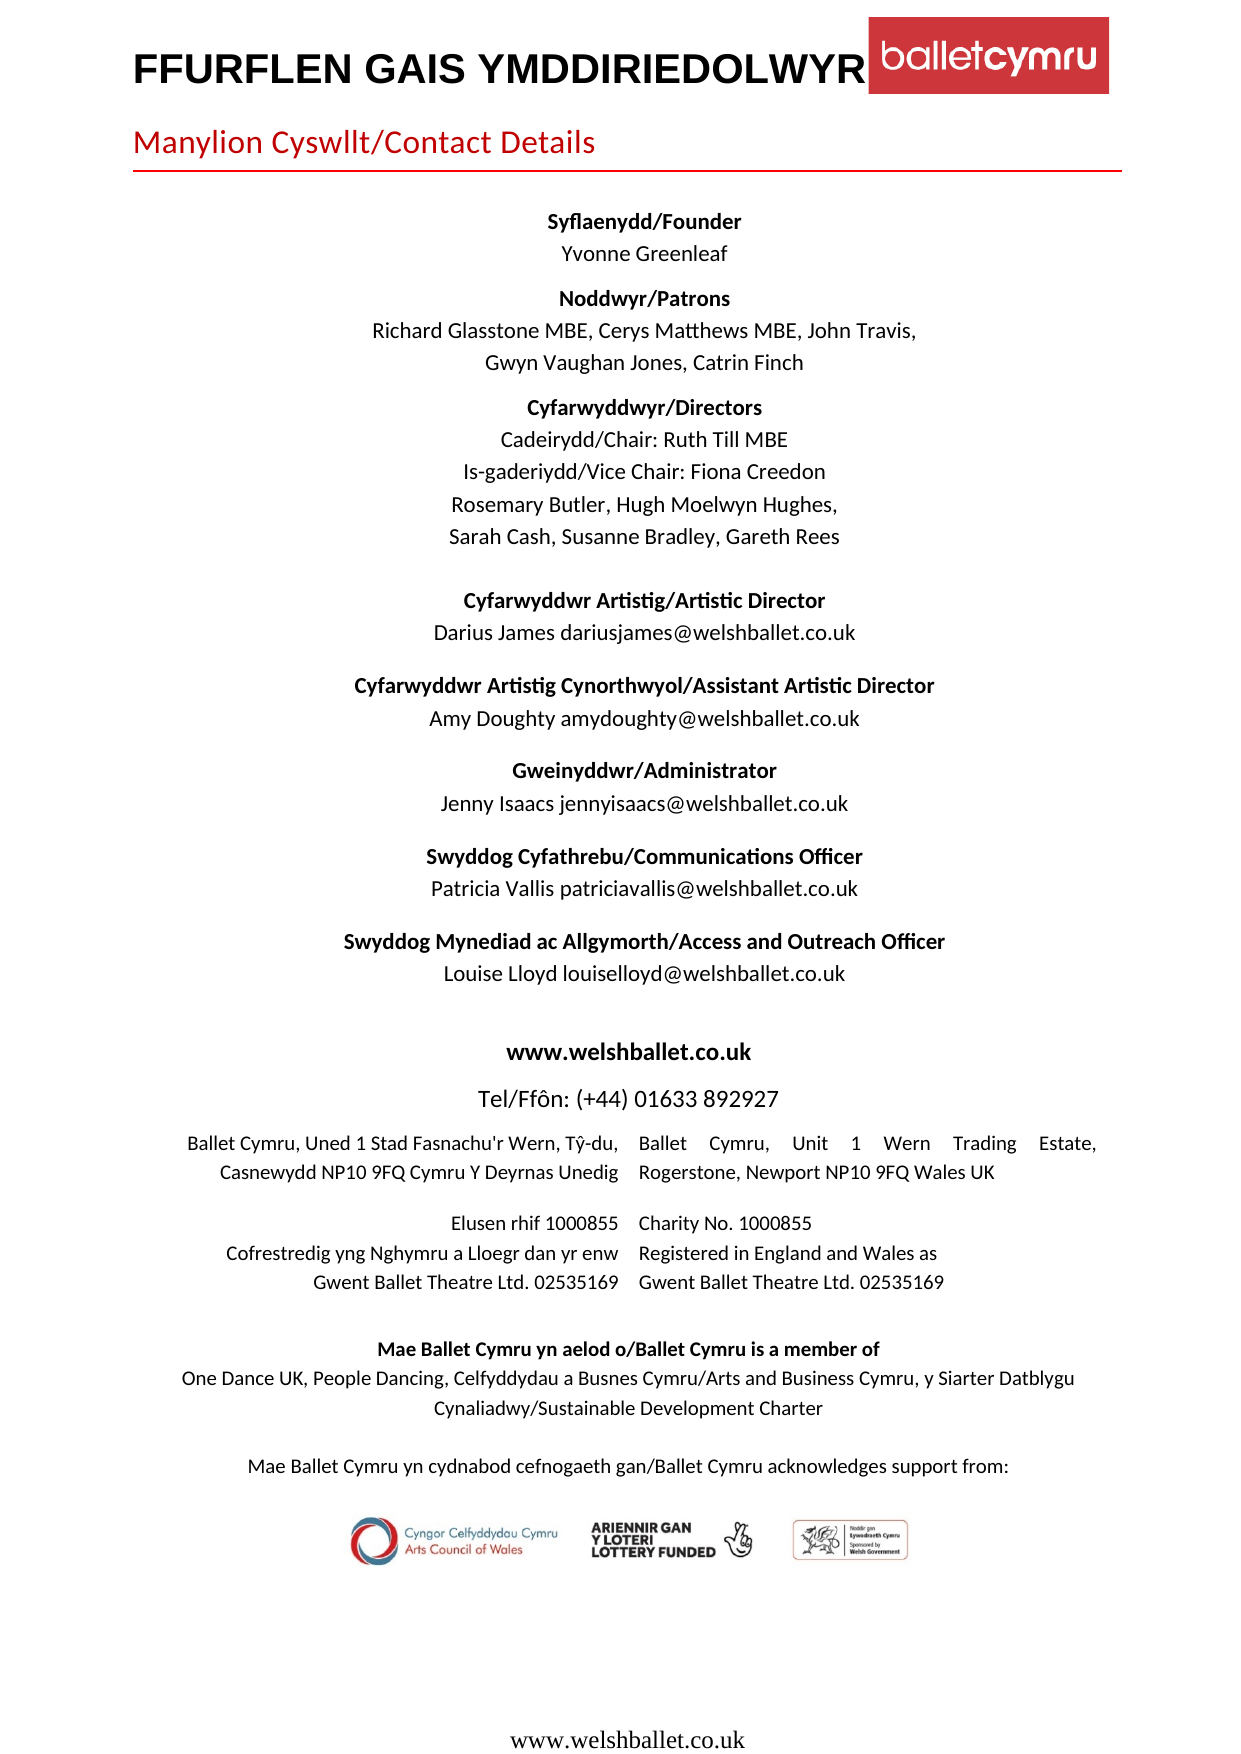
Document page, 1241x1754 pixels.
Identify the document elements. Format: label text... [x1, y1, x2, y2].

text Sarah Cash, Susanne Bradley, Gareth Rees [133, 522, 1156, 550]
table_cell Elusen rhif 1000855 [149, 1210, 627, 1240]
text Louise Lloyd louiselloyd@welshballet.co.uk [133, 959, 1156, 987]
text Cyfarwyddwr Artistig/Artistic Director [133, 586, 1156, 614]
text Mae Ballet Cymru yn cydnabod cefnogaeth gan/Ballet Cymru acknowledges support from: [133, 1453, 1124, 1478]
text Jenny Isaacs jennyisaacs@welshballet.co.uk [133, 789, 1156, 817]
text Gweinyddwr/Administrator [133, 757, 1156, 785]
text Is-gaderiydd/Vice Chair: Fiona Creedon [133, 457, 1156, 486]
text Swyddog Mynediad ac Allgymorth/Access and Outreach Officer [133, 927, 1156, 955]
text Tel/Ffôn: (+44) 01633 892927 [133, 1084, 1124, 1114]
text Cyfarwyddwr Artistig Cynorthwyol/Assistant Artistic Director [133, 671, 1156, 699]
picture [341, 1511, 917, 1571]
text Rosemary Butler, Hugh Moelwyn Hughes, [133, 490, 1156, 518]
text Cyfarwyddwyr/Directors [133, 393, 1156, 421]
table_cell Cofrestredig yng Nghymru a Lloegr dan yr enw Gwent Ballet Theatre Ltd. 02535169 [149, 1240, 627, 1298]
text Swyddog Cyfathrebu/Communications Officer [133, 842, 1156, 870]
table_header Ballet Cymru, Uned 1 Stad Fasnachu'r Wern, Tŷ-du, Casnewydd NP10 9FQ Cymru Y Deyrnas Unedig [149, 1130, 627, 1210]
text Mae Ballet Cymru yn aelod o/Ballet Cymru is a member of [133, 1336, 1124, 1362]
text One Dance UK, People Dancing, Celfyddydau a Busnes Cymru/Arts and Business Cymru, y Siarter Datblygu Cynaliadwy/Sustainable Development Charter [133, 1366, 1124, 1420]
text www.welshballet.co.uk [133, 1036, 1124, 1067]
table_cell Registered in England and Wales as Gwent Ballet Theatre Ltd. 02535169 [628, 1240, 1106, 1298]
text Amy Doughty amydoughty@welshballet.co.uk [133, 704, 1156, 732]
text Manylion Cyswllt/Contact Details [133, 121, 1122, 170]
text Cadeirydd/Chair: Ruth Till MBE [133, 425, 1156, 453]
table_cell Charity No. 1000855 [628, 1210, 1106, 1240]
text Darius James dariusjames@welshballet.co.uk [133, 618, 1156, 646]
text Noddwyr/Patrons [133, 284, 1156, 312]
text Patricia Vallis patriciavallis@welshballet.co.uk [133, 874, 1156, 902]
table_header Ballet Cymru, Unit 1 Wern Trading Estate, Rogerstone, Newport NP10 9FQ Wales UK [628, 1130, 1106, 1210]
text Richard Glasstone MBE, Cerys Matthews MBE, John Travis, [133, 316, 1156, 344]
text Syflaenydd/Founder [133, 207, 1156, 235]
text Gwyn Vaughan Jones, Catrin Finch [133, 348, 1156, 376]
picture [868, 17, 1110, 94]
text Yvonne Greenleaf [133, 239, 1156, 267]
